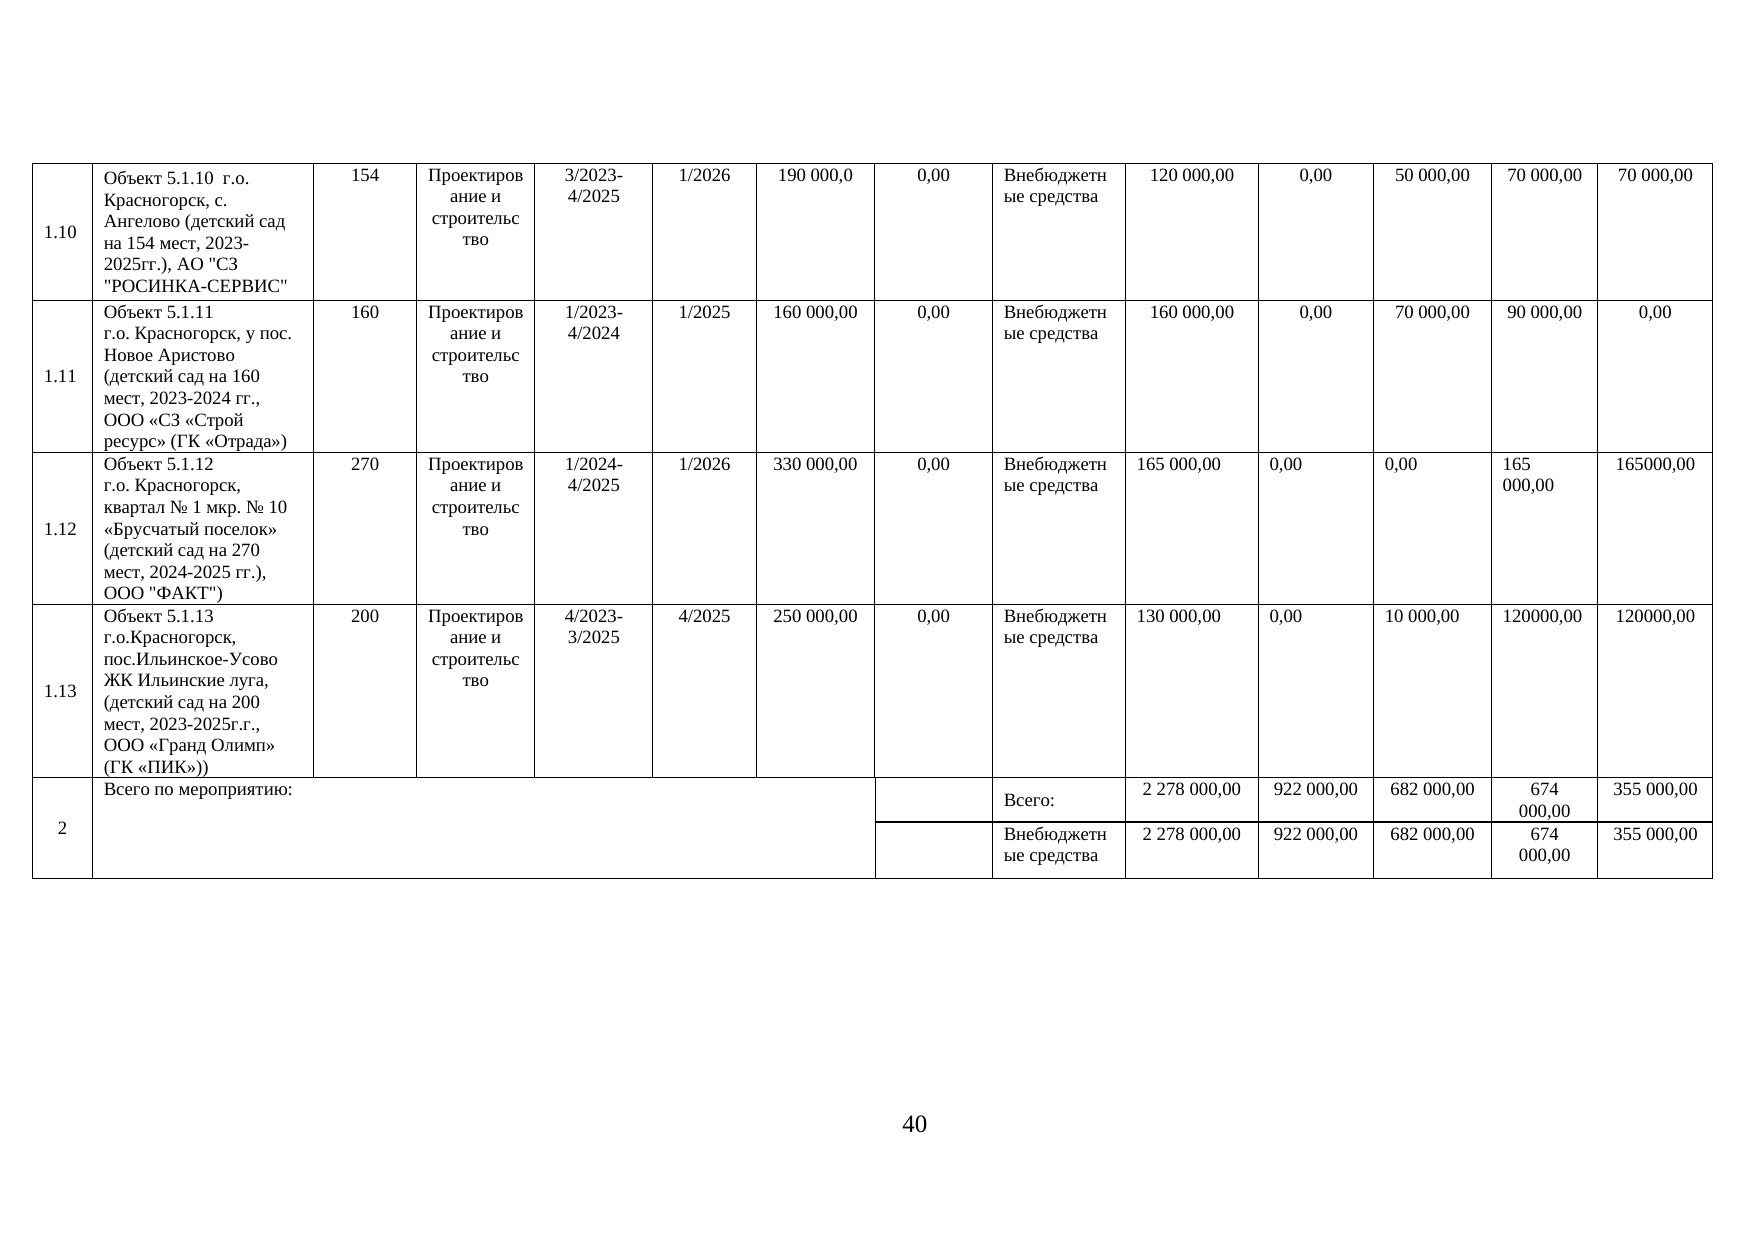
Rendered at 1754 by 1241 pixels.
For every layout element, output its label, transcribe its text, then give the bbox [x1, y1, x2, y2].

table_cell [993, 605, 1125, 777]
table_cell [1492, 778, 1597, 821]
table_cell 3/2023-4/2025 [535, 164, 652, 300]
table_cell Объект 5.1.11 г.о. Красногорск, у пос. Новое Аристово (детский сад на 160 мест, 2023-2024 гг., ООО «СЗ «Строй ресурс» (ГК «Отрада») [93, 301, 313, 452]
table_cell 270 [314, 453, 416, 604]
table_cell 120 000,00 [1126, 164, 1258, 300]
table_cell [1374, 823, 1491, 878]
table_cell 160 000,00 [1126, 301, 1258, 452]
table_cell 190 000,0 [757, 164, 874, 300]
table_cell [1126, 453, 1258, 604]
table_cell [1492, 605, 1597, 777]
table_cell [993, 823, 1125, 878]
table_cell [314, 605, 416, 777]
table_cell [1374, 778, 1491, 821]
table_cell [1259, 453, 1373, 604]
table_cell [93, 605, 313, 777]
table_cell 330 000,00 [757, 453, 874, 604]
table_cell 70 000,00 [1374, 301, 1491, 452]
table_cell 70 000,00 [1598, 164, 1712, 300]
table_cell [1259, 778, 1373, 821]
table_cell 1/2026 [653, 164, 756, 300]
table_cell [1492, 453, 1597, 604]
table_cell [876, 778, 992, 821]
table_cell 160 000,00 [757, 301, 874, 452]
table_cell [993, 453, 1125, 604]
table_cell Проектирование и строительство [417, 301, 534, 452]
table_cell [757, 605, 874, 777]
table_cell Объект 5.1.12 г.о. Красногорск, квартал № 1 мкр. № 10 «Брусчатый поселок» (детский сад на 270 мест, 2024-2025 гг.), ООО "ФАКТ") [93, 453, 313, 604]
table_cell 50 000,00 [1374, 164, 1491, 300]
table_cell 70 000,00 [1492, 164, 1597, 300]
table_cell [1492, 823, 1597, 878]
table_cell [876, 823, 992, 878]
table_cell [993, 164, 1125, 300]
table_cell 1.11 [33, 301, 92, 452]
table_cell Объект 5.1.10 г.о. Красногорск, с. Ангелово (детский сад на 154 мест, 2023-2025гг.), АО "СЗ "РОСИНКА-СЕРВИС" [93, 164, 313, 300]
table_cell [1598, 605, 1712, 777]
table_cell 1/2025 [653, 301, 756, 452]
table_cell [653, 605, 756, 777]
table_cell 0,00 [1598, 301, 1712, 452]
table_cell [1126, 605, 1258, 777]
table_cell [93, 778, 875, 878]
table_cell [417, 164, 534, 300]
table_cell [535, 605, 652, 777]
table_cell 90 000,00 [1492, 301, 1597, 452]
table_cell Внебюджетные средства [993, 301, 1125, 452]
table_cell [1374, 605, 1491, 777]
table_cell 1.10 [33, 164, 92, 300]
table_cell 0,00 [875, 453, 992, 604]
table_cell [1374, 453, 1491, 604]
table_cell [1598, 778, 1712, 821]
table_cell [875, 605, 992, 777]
table_cell 1/2024-4/2025 [535, 453, 652, 604]
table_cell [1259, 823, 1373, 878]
table_cell 0,00 [875, 164, 992, 300]
table_cell 1/2023-4/2024 [535, 301, 652, 452]
table_cell 154 [314, 164, 416, 300]
table_cell 1.12 [33, 453, 92, 604]
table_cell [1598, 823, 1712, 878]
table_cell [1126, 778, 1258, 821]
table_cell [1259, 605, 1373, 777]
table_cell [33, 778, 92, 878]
table_cell 0,00 [875, 301, 992, 452]
table_cell 0,00 [1259, 164, 1373, 300]
table_cell 160 [314, 301, 416, 452]
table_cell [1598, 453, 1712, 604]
table_cell 1/2026 [653, 453, 756, 604]
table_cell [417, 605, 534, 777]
table_cell Проектирование и строительство [417, 453, 534, 604]
table_cell 0,00 [1259, 301, 1373, 452]
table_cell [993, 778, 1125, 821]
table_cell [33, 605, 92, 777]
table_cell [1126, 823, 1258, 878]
